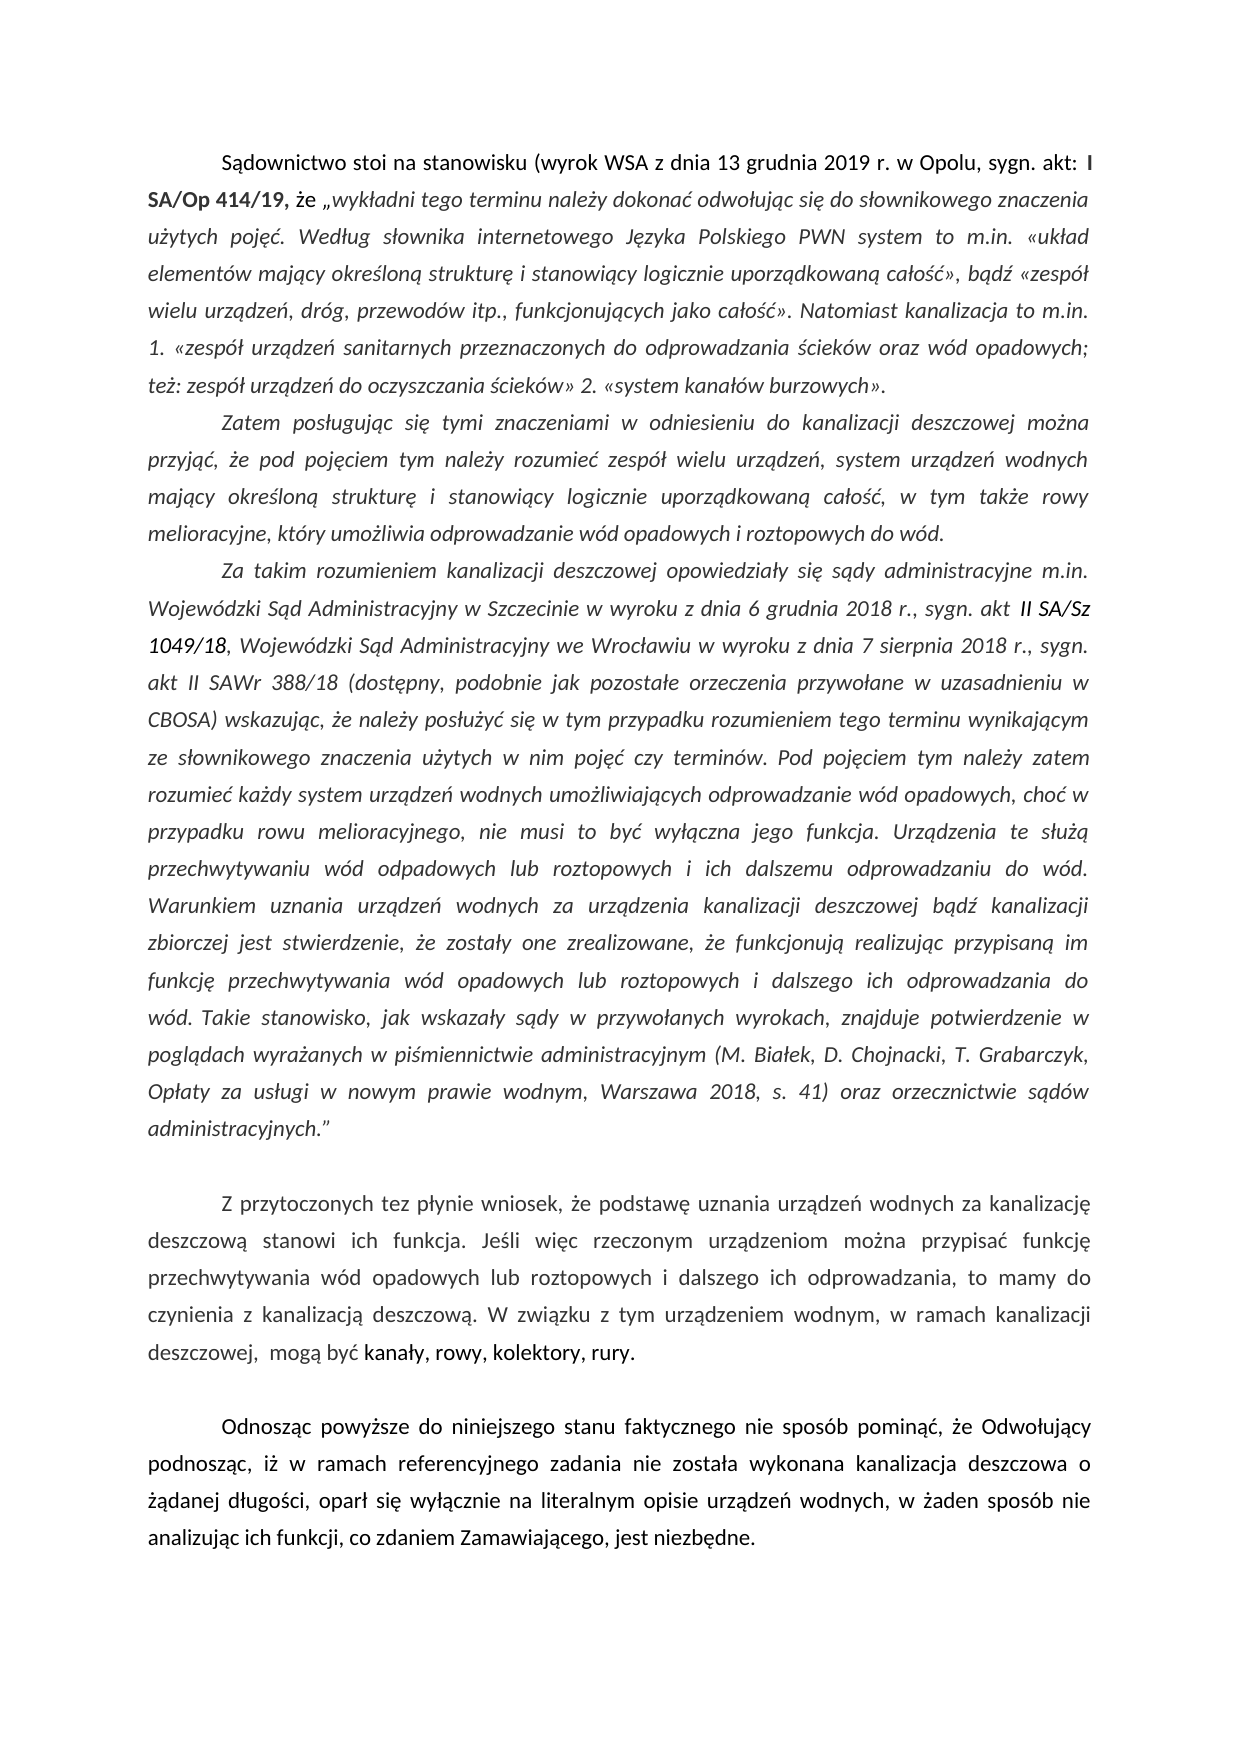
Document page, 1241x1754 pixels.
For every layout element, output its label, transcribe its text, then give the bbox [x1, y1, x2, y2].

text Zatem posługując się tymi znaczeniami w odniesieniu do kanalizacji deszczowej można przyjąć, że pod pojęciem tym należy rozumieć zespół wielu urządzeń, system urządzeń wodnych mający określoną strukturę i stanowiący logicznie uporządkowaną całość, w tym także rowy melioracyjne, który umożliwia odprowadzanie wód opadowych i roztopowych do wód. [148, 408, 1093, 547]
text Z przytoczonych tez płynie wniosek, że podstawę uznania urządzeń wodnych za kanalizację deszczową stanowi ich funkcja. Jeśli więc rzeczonym urządzeniom można przypisać funkcję przechwytywania wód opadowych lub roztopowych i dalszego ich odprowadzania, to mamy do czynienia z kanalizacją deszczową. W związku z tym urządzeniem wodnym, w ramach kanalizacji deszczowej, mogą być kanały, rowy, kolektory, rury. [148, 1189, 1093, 1366]
text Za takim rozumieniem kanalizacji deszczowej opowiedziały się sądy administracyjne m.in. Wojewódzki Sąd Administracyjny w Szczecinie w wyroku z dnia 6 grudnia 2018 r., sygn. akt II SA/Sz 1049/18, Wojewódzki Sąd Administracyjny we Wrocławiu w wyroku z dnia 7 sierpnia 2018 r., sygn. akt II SAWr 388/18 (dostępny, podobnie jak pozostałe orzeczenia przywołane w uzasadnieniu w CBOSA) wskazując, że należy posłużyć się w tym przypadku rozumieniem tego terminu wynikającym ze słownikowego znaczenia użytych w nim pojęć czy terminów. Pod pojęciem tym należy zatem rozumieć każdy system urządzeń wodnych umożliwiających odprowadzanie wód opadowych, choć w przypadku rowu melioracyjnego, nie musi to być wyłączna jego funkcja. Urządzenia te służą przechwytywaniu wód odpadowych lub roztopowych i ich dalszemu odprowadzaniu do wód. Warunkiem uznania urządzeń wodnych za urządzenia kanalizacji deszczowej bądź kanalizacji zbiorczej jest stwierdzenie, że zostały one zrealizowane, że funkcjonują realizując przypisaną im funkcję przechwytywania wód opadowych lub roztopowych i dalszego ich odprowadzania do wód. Takie stanowisko, jak wskazały sądy w przywołanych wyrokach, znajduje potwierdzenie w poglądach wyrażanych w piśmiennictwie administracyjnym (M. Białek, D. Chojnacki, T. Grabarczyk, Opłaty za usługi w nowym prawie wodnym, Warszawa 2018, s. 41) oraz orzecznictwie sądów administracyjnych.” [148, 557, 1093, 1142]
text Sądownictwo stoi na stanowisku (wyrok WSA z dnia 13 grudnia 2019 r. w Opolu, sygn. akt: I SA/Op 414/19, że „wykładni tego terminu należy dokonać odwołując się do słownikowego znaczenia użytych pojęć. Według słownika internetowego Języka Polskiego PWN system to m.in. «układ elementów mający określoną strukturę i stanowiący logicznie uporządkowaną całość», bądź «zespół wielu urządzeń, dróg, przewodów itp., funkcjonujących jako całość». Natomiast kanalizacja to m.in. 1. «zespół urządzeń sanitarnych przeznaczonych do odprowadzania ścieków oraz wód opadowych; też: zespół urządzeń do oczyszczania ścieków» 2. «system kanałów burzowych». [148, 148, 1093, 399]
text Odnosząc powyższe do niniejszego stanu faktycznego nie sposób pominąć, że Odwołujący podnosząc, iż w ramach referencyjnego zadania nie została wykonana kanalizacja deszczowa o żądanej długości, oparł się wyłącznie na literalnym opisie urządzeń wodnych, w żaden sposób nie analizując ich funkcji, co zdaniem Zamawiającego, jest niezbędne. [148, 1412, 1093, 1552]
